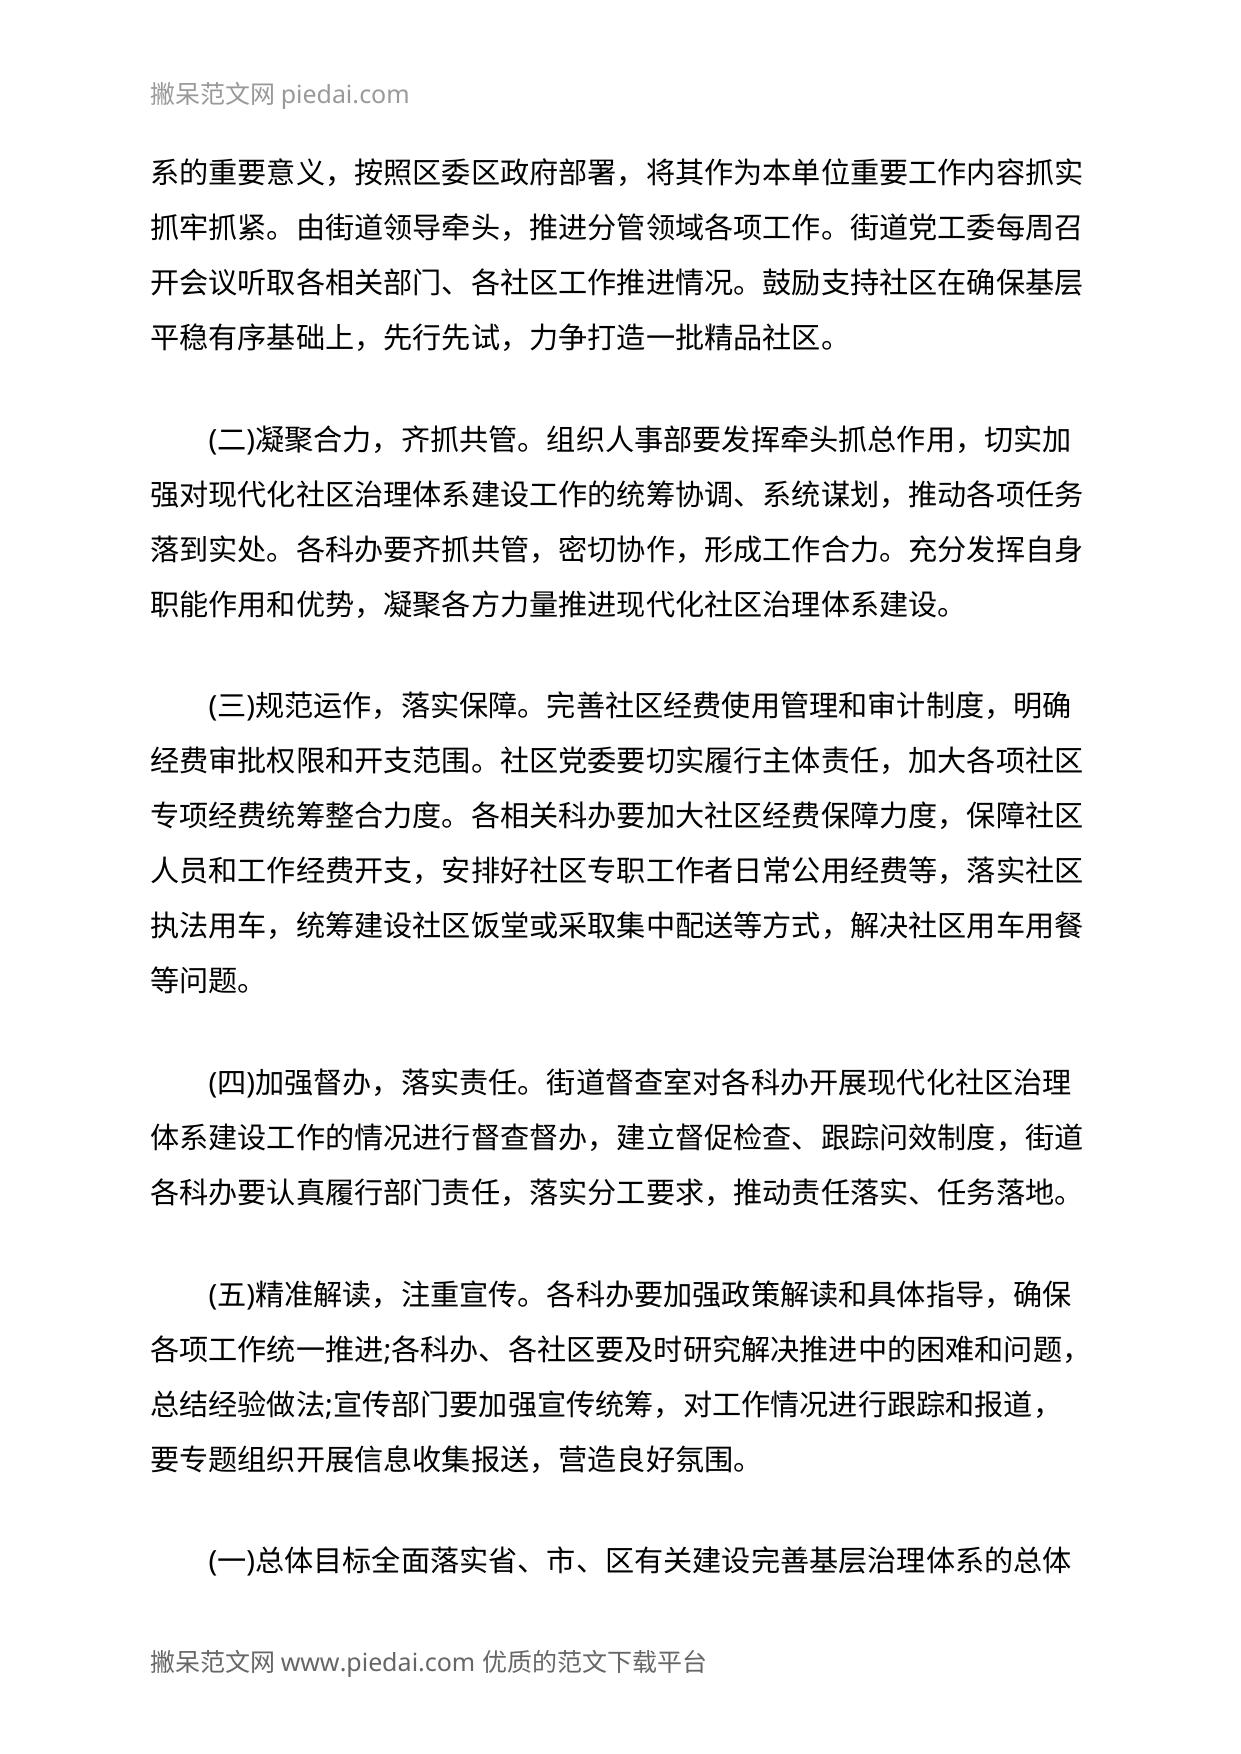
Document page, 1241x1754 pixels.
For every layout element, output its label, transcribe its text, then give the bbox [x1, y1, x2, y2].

text (二)凝聚合力，齐抓共管。组织人事部要发挥牵头抓总作用，切实加强对现代化社区治理体系建设工作的统筹协调、系统谋划，推动各项任务落到实处。各科办要齐抓共管，密切协作，形成工作合力。充分发挥自身职能作用和优势，凝聚各方力量推进现代化社区治理体系建设。 [150, 416, 1090, 623]
text (三)规范运作，落实保障。完善社区经费使用管理和审计制度，明确经费审批权限和开支范围。社区党委要切实履行主体责任，加大各项社区专项经费统筹整合力度。各相关科办要加大社区经费保障力度，保障社区人员和工作经费开支，安排好社区专职工作者日常公用经费等，落实社区执法用车，统筹建设社区饭堂或采取集中配送等方式，解决社区用车用餐等问题。 [150, 683, 1090, 1000]
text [150, 1538, 1090, 1580]
text (四)加强督办，落实责任。街道督查室对各科办开展现代化社区治理体系建设工作的情况进行督查督办，建立督促检查、跟踪问效制度，街道各科办要认真履行部门责任，落实分工要求，推动责任落实、任务落地。 [150, 1059, 1090, 1212]
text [150, 150, 1090, 357]
text (五)精准解读，注重宣传。各科办要加强政策解读和具体指导，确保各项工作统一推进;各科办、各社区要及时研究解决推进中的困难和问题，总结经验做法;宣传部门要加强宣传统筹，对工作情况进行跟踪和报道，要专题组织开展信息收集报送，营造良好氛围。 [150, 1271, 1090, 1478]
